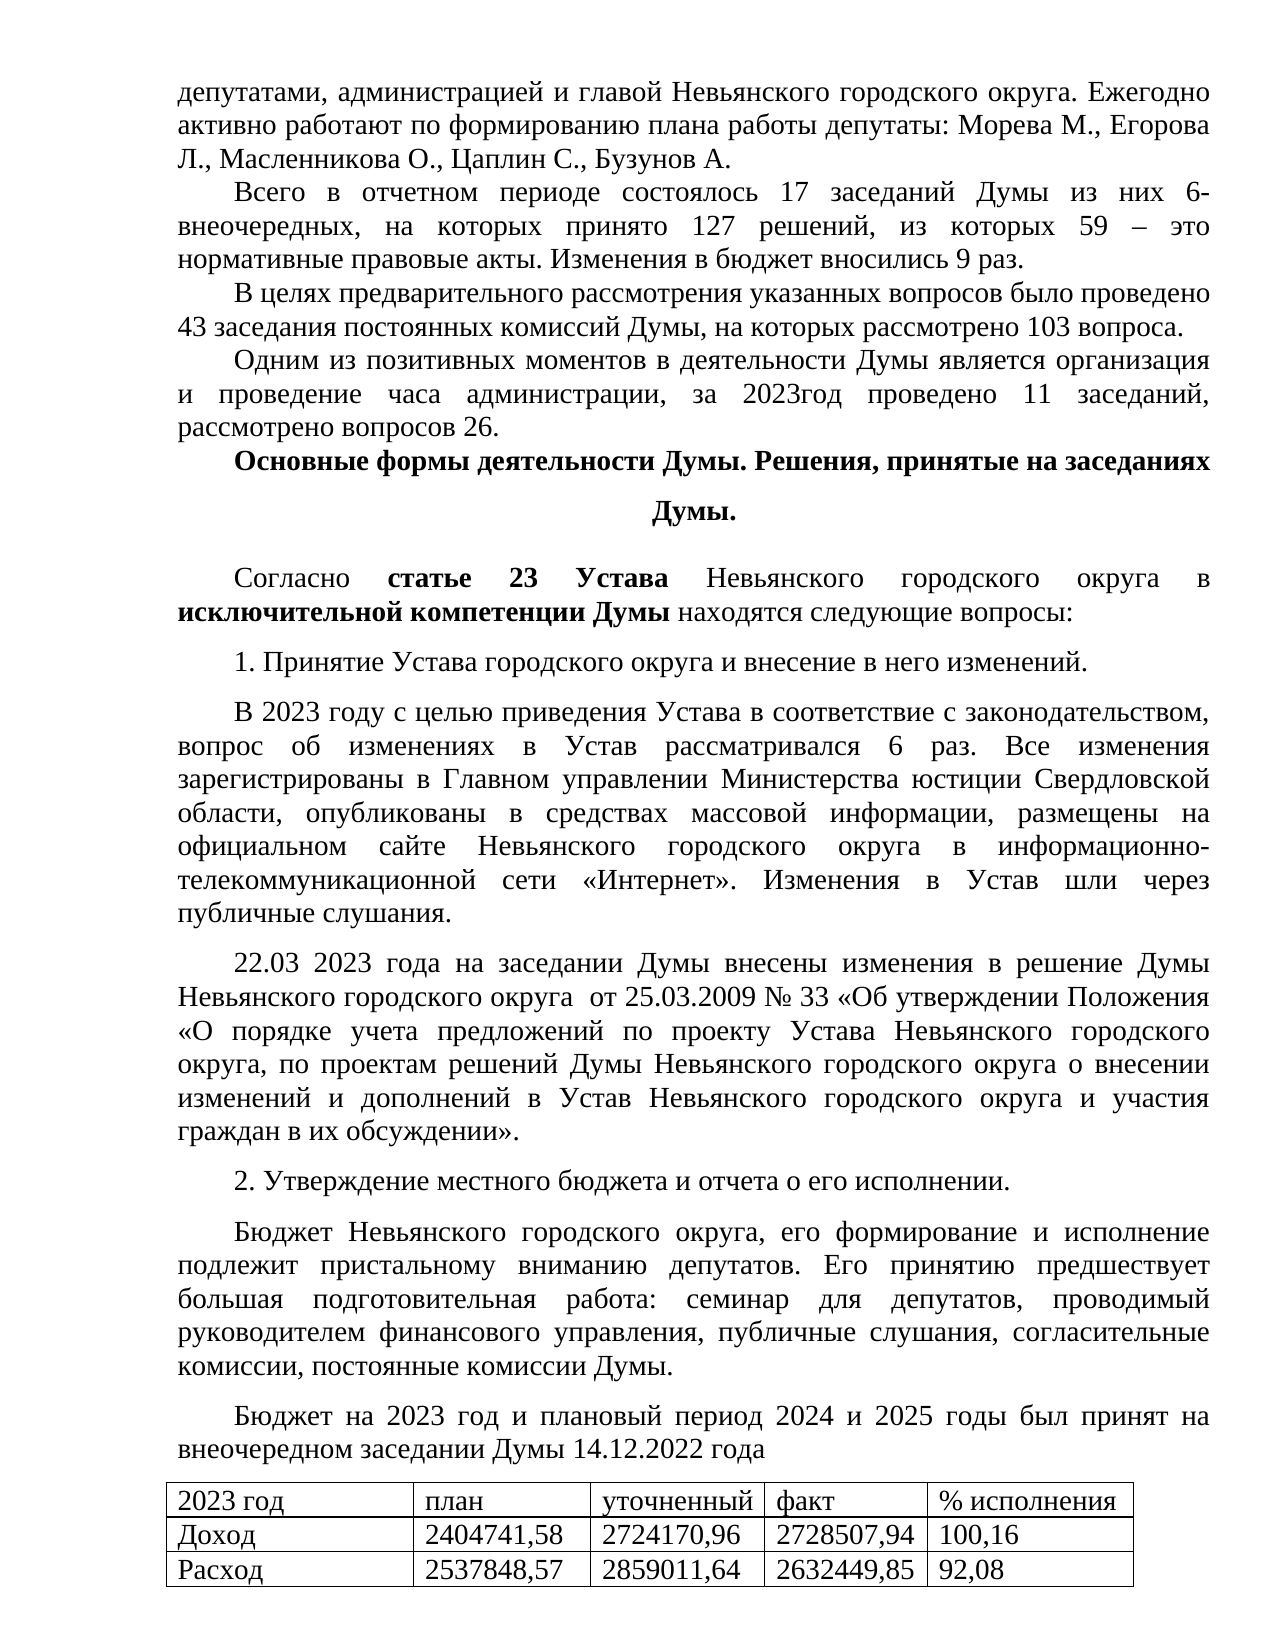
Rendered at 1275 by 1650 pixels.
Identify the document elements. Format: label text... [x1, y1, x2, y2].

table_header факт [765, 1483, 927, 1516]
text В 2023 году с целью приведения Устава в соответствие с законодательством, вопрос об изменениях в Устав рассматривался 6 раз. Все изменения зарегистрированы в Главном управлении Министерства юстиции Свердловской области, опубликованы в средствах массовой информации, размещены на официальном сайте Невьянского городского округа в информационно-телекоммуникационной сети «Интернет». Изменения в Устав шли через публичные слушания. [177, 694, 1211, 929]
table_header план [414, 1483, 590, 1516]
text В целях предварительного рассмотрения указанных вопросов было проведено 43 заседания постоянных комиссий Думы, на которых рассмотрено 103 вопроса. [177, 275, 1211, 342]
table_header % исполнения [928, 1483, 1133, 1516]
table_cell 100,16 [928, 1518, 1133, 1551]
table_cell 2728507,94 [765, 1518, 927, 1551]
table_cell 2724170,96 [591, 1518, 764, 1551]
table_cell Расход [167, 1552, 413, 1586]
text Всего в отчетном периоде состоялось 17 заседаний Думы из них 6-внеочередных, на которых принято 127 решений, из которых 59 – это нормативные правовые акты. Изменения в бюджет вносились 9 раз. [177, 174, 1211, 275]
table_header 2023 год [167, 1483, 413, 1516]
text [177, 74, 1211, 174]
text Одним из позитивных моментов в деятельности Думы является организация и проведение часа администрации, за 2023год проведено 11 заседаний, рассмотрено вопросов 26. [177, 342, 1211, 443]
table_cell 2404741,58 [414, 1518, 590, 1551]
text Согласно статье 23 Устава Невьянского городского округа в исключительной компетенции Думы находятся следующие вопросы: [177, 560, 1211, 627]
table_cell Доход [167, 1518, 413, 1551]
text 2. Утверждение местного бюджета и отчета о его исполнении. [177, 1163, 1211, 1197]
text Бюджет на 2023 год и плановый период 2024 и 2025 годы был принят на внеочередном заседании Думы 14.12.2022 года [177, 1398, 1211, 1465]
text 22.03 2023 года на заседании Думы внесены изменения в решение Думы Невьянского городского округа от 25.03.2009 № 33 «Об утверждении Положения «О порядке учета предложений по проекту Устава Невьянского городского округа, по проектам решений Думы Невьянского городского округа о внесении изменений и дополнений в Устав Невьянского городского округа и участия граждан в их обсуждении». [177, 946, 1211, 1147]
table_cell 2859011,64 [591, 1552, 764, 1586]
table_cell 92,08 [928, 1552, 1133, 1586]
text Бюджет Невьянского городского округа, его формирование и исполнение подлежит пристальному вниманию депутатов. Его принятию предшествует большая подготовительная работа: семинар для депутатов, проводимый руководителем финансового управления, публичные слушания, согласительные комиссии, постоянные комиссии Думы. [177, 1214, 1211, 1381]
table_cell 2632449,85 [765, 1552, 927, 1586]
text Основные формы деятельности Думы. Решения, принятые на заседаниях Думы. [177, 443, 1211, 527]
table_cell 2537848,57 [414, 1552, 590, 1586]
text 1. Принятие Устава городского округа и внесение в него изменений. [177, 644, 1211, 677]
table_header уточненный [591, 1483, 764, 1516]
